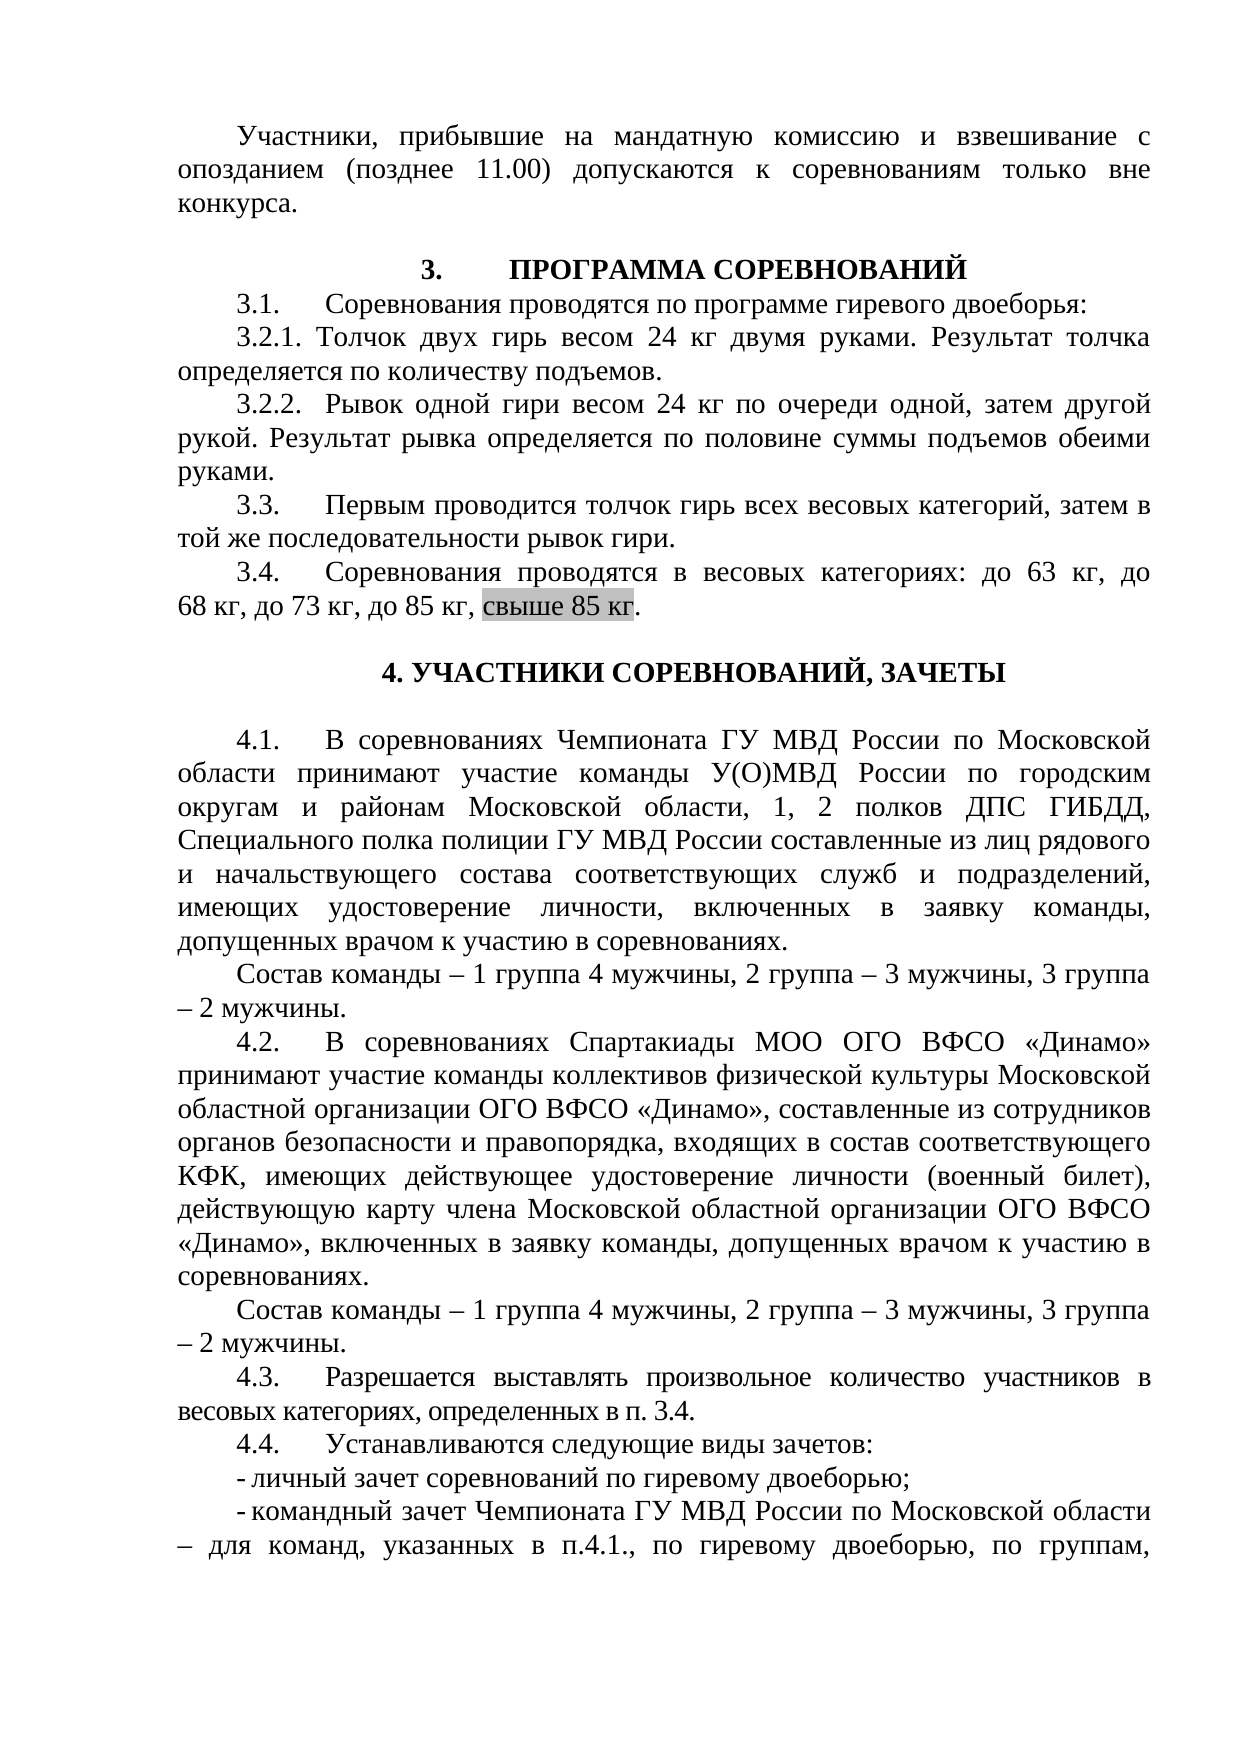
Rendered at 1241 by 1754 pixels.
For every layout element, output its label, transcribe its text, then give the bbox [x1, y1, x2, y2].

text Участники, прибывшие на мандатную комиссию и взвешивание с опозданием (позднее 11.00) допускаются к соревнованиям только вне конкурса. [177, 118, 1152, 219]
text 4.1. В соревнованиях Чемпионата ГУ МВД России по Московской области принимают участие команды У(О)МВД России по городским округам и районам Московской области, 1, 2 полков ДПС ГИБДД, Специального полка полиции ГУ МВД России составленные из лиц рядового и начальствующего состава соответствующих служб и подразделений, имеющих удостоверение личности, включенных в заявку команды, допущенных врачом к участию в соревнованиях. [177, 722, 1152, 957]
text 4.2. В соревнованиях Спартакиады МОО ОГО ВФСО «Динамо» принимают участие команды коллективов физической культуры Московской областной организации ОГО ВФСО «Динамо», составленные из сотрудников органов безопасности и правопорядка, входящих в состав соответствующего КФК, имеющих действующее удостоверение личности (военный билет), действующую карту члена Московской областной организации ОГО ВФСО «Динамо», включенных в заявку команды, допущенных врачом к участию в соревнованиях. [177, 1024, 1152, 1292]
text - личный зачет соревнований по гиревому двоеборью; [177, 1460, 1152, 1493]
text Состав команды – 1 группа 4 мужчины, 2 группа – 3 мужчины, 3 группа – 2 мужчины. [177, 1292, 1152, 1359]
text 4.3. Разрешается выставлять произвольное количество участников в весовых категориях, определенных в п. 3.4. [177, 1359, 1152, 1426]
text Состав команды – 1 группа 4 мужчины, 2 группа – 3 мужчины, 3 группа – 2 мужчины. [177, 957, 1152, 1024]
text 3.1. Соревнования проводятся по программе гиревого двоеборья: [177, 286, 1152, 319]
text 3.4. Соревнования проводятся в весовых категориях: до 63 кг, до 68 кг, до 73 кг, до 85 кг, свыше 85 кг. [177, 554, 1152, 621]
text 3.2.1. Толчок двух гирь весом 24 кг двумя руками. Результат толчка определяется по количеству подъемов. [177, 319, 1152, 386]
text 3.2.2. Рывок одной гири весом 24 кг по очереди одной, затем другой рукой. Результат рывка определяется по половине суммы подъемов обеими руками. [177, 386, 1152, 487]
text 4. УЧАСТНИКИ СОРЕВНОВАНИЙ, ЗАЧЕТЫ [177, 655, 1152, 688]
list ПРОГРАММА СОРЕВНОВАНИЙ [177, 252, 1152, 286]
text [177, 1493, 1152, 1560]
text 3.3. Первым проводится толчок гирь всех весовых категорий, затем в той же последовательности рывок гири. [177, 487, 1152, 554]
text 4.4. Устанавливаются следующие виды зачетов: [177, 1426, 1152, 1460]
